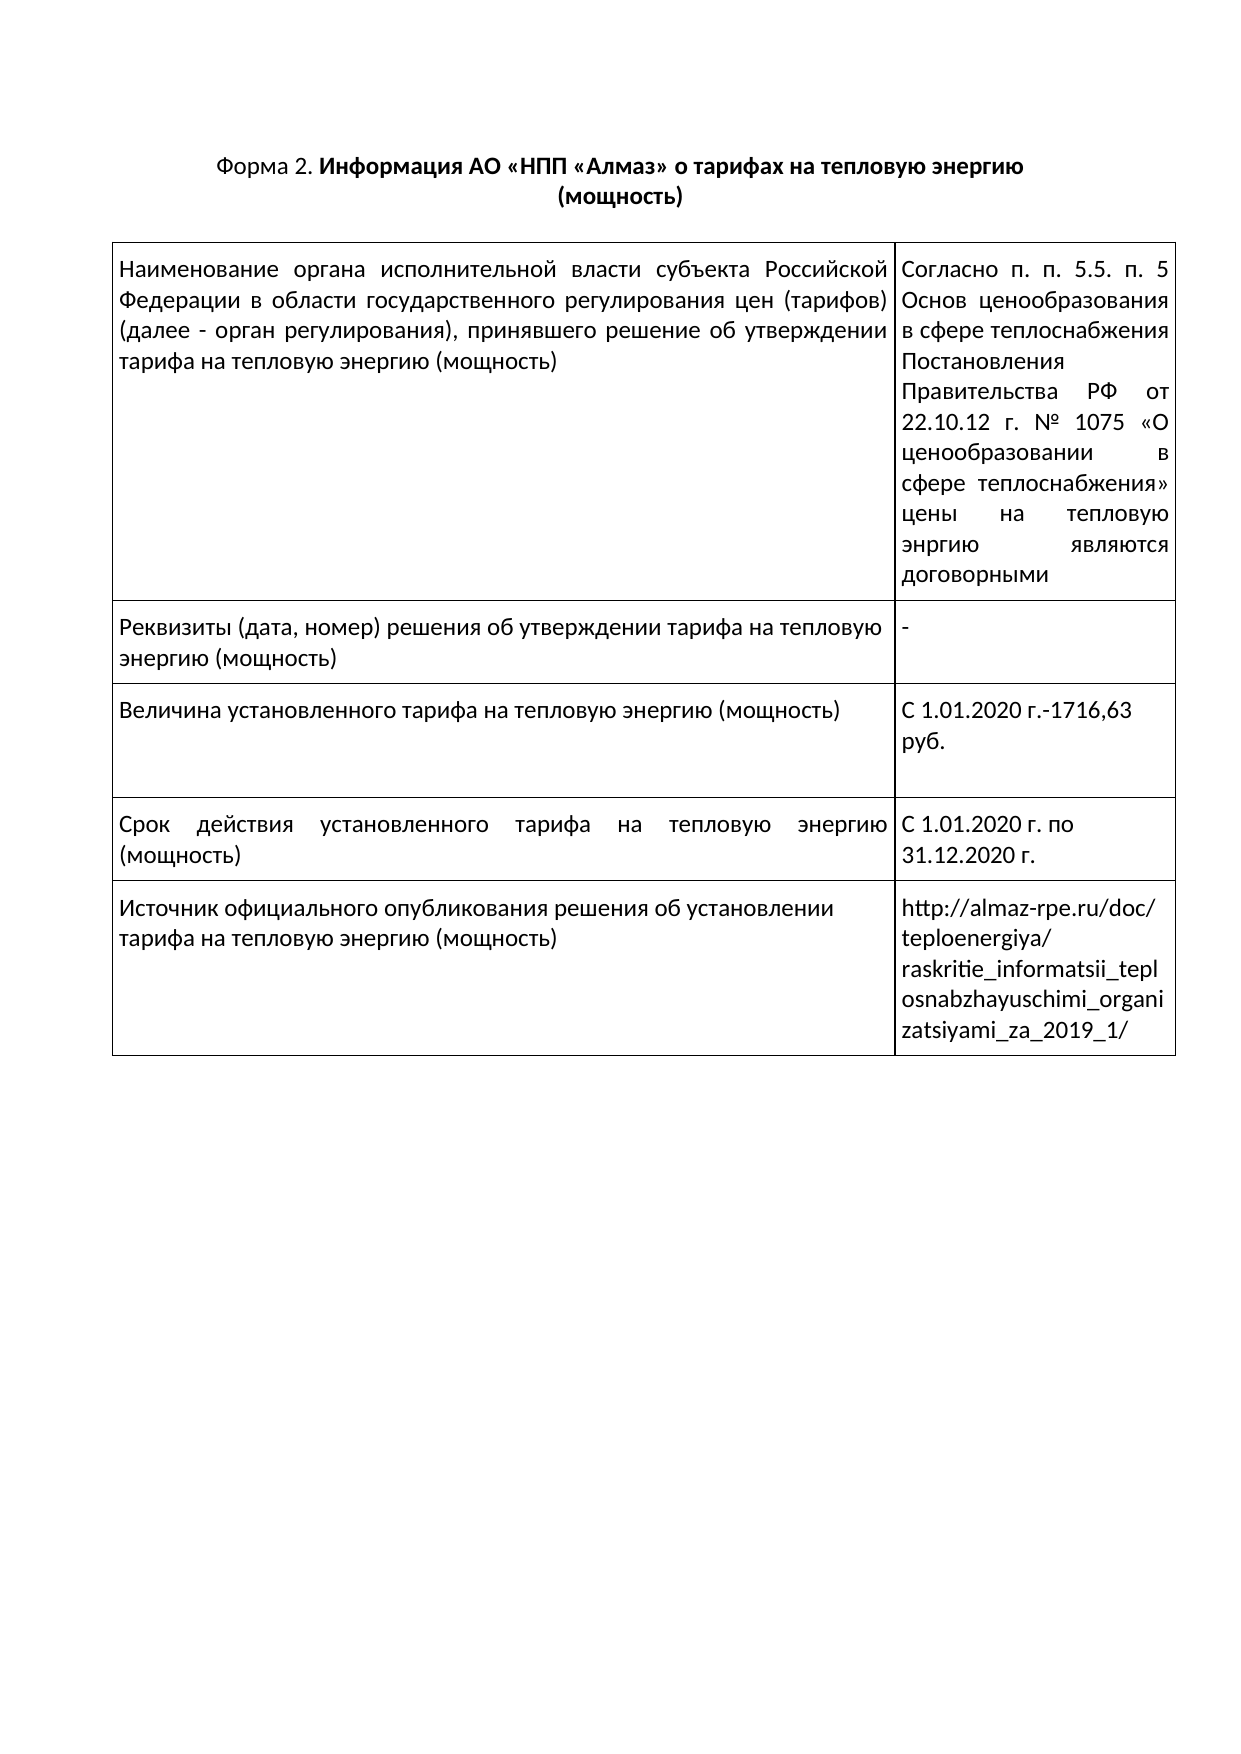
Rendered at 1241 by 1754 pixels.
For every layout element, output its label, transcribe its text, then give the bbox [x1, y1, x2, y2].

table_cell Величина установленного тарифа на тепловую энергию (мощность) [113, 684, 894, 797]
table_cell Источник официального опубликования решения об установлении тарифа на тепловую энергию (мощность) [113, 881, 894, 1055]
table_header Согласно п. п. 5.5. п. 5 Основ ценообразования в сфере теплоснабжения Постановления Правительства РФ от 22.10.12 г. № 1075 «О ценообразовании в сфере теплоснабжения» цены на тепловую энргию являются договорными [896, 243, 1175, 599]
table_cell - [896, 601, 1175, 683]
table_cell Реквизиты (дата, номер) решения об утверждении тарифа на тепловую энергию (мощность) [113, 601, 894, 683]
table_cell С 1.01.2020 г. по 31.12.2020 г. [896, 798, 1175, 880]
table_cell С 1.01.2020 г.-1716,63 руб. [896, 684, 1175, 797]
table_cell http://almaz-rpe.ru/doc/teploenergiya/raskritie_informatsii_teplosnabzhayuschimi_organizatsiyami_za_2019_1/ [896, 881, 1175, 1055]
text (мощность) [112, 181, 1128, 211]
table_cell Срок действия установленного тарифа на тепловую энергию (мощность) [113, 798, 894, 880]
text Форма 2. Информация АО «НПП «Алмаз» о тарифах на тепловую энергию [112, 150, 1128, 181]
table_header Наименование органа исполнительной власти субъекта Российской Федерации в области государственного регулирования цен (тарифов) (далее - орган регулирования), принявшего решение об утверждении тарифа на тепловую энергию (мощность) [113, 243, 894, 599]
